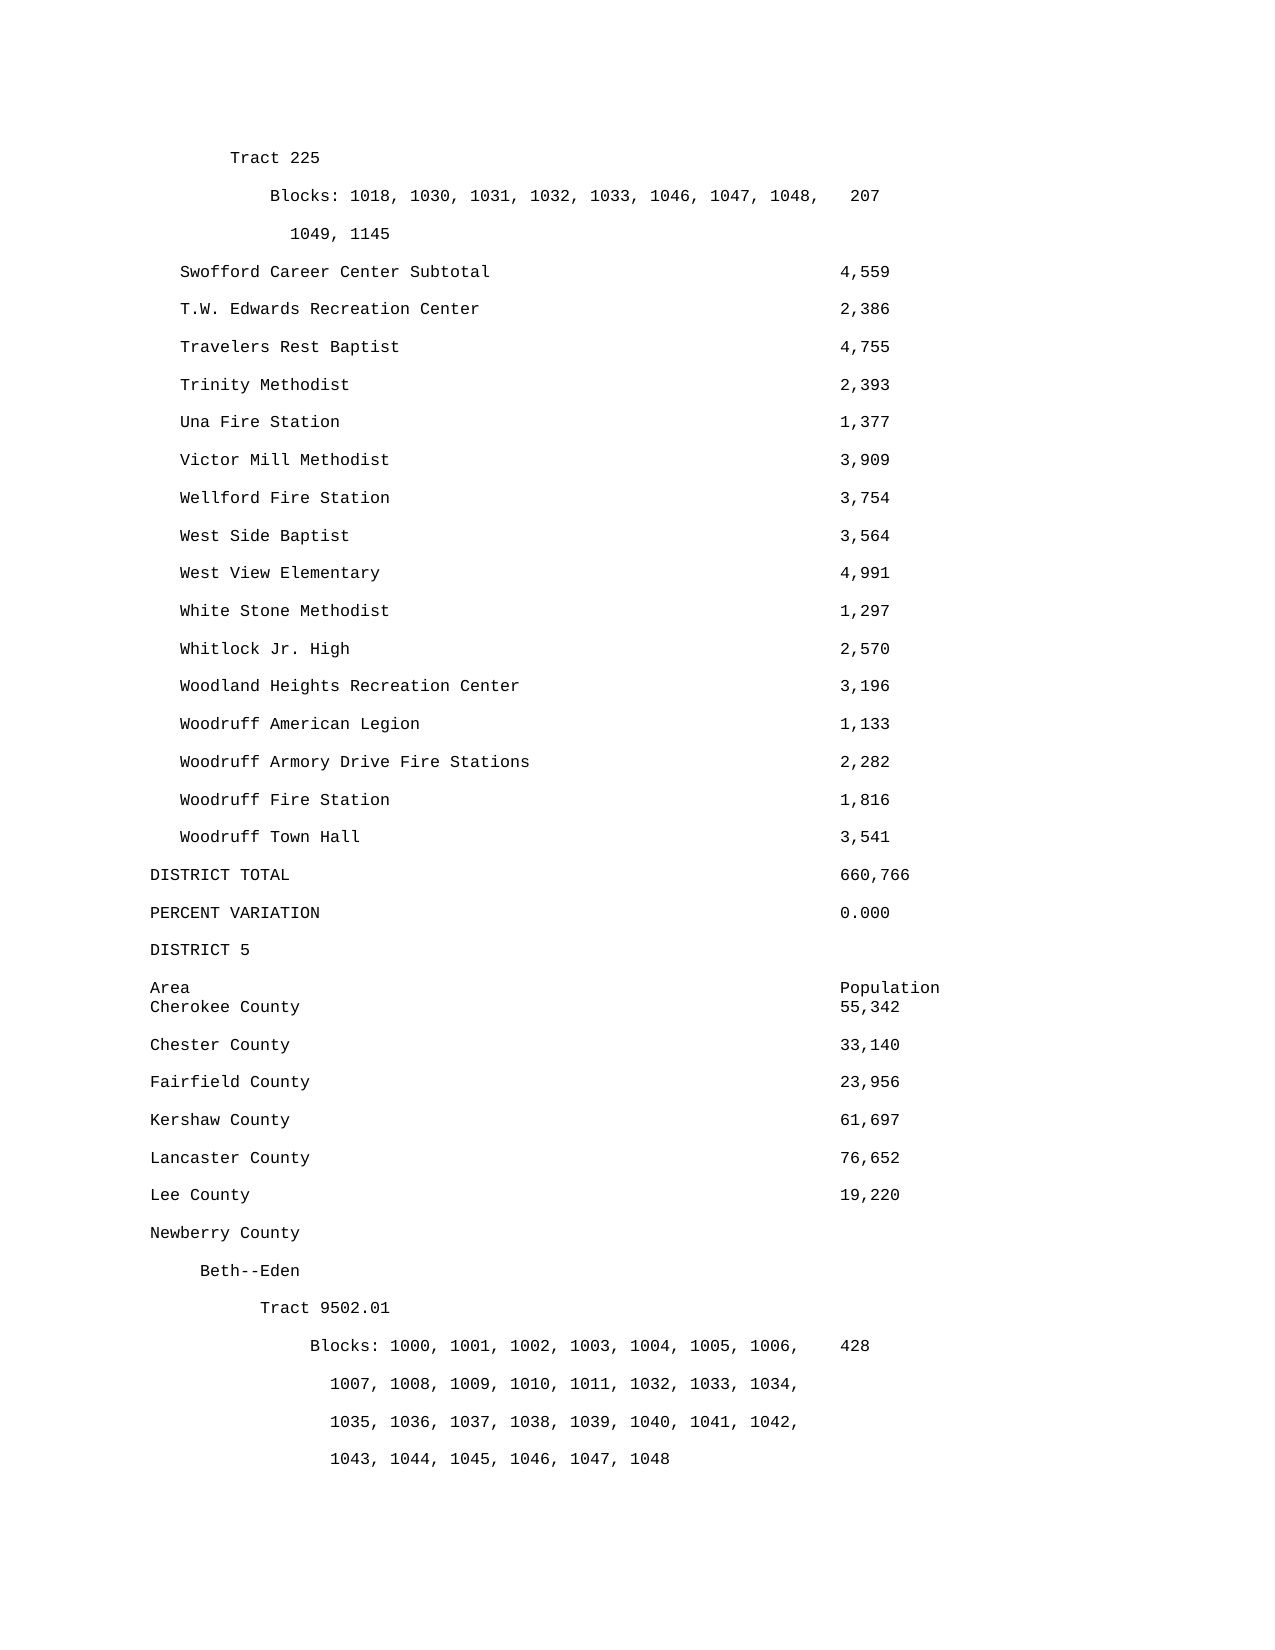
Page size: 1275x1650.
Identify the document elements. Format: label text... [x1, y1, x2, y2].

text West View Elementary 4,991 [150, 565, 1125, 584]
text Woodruff American Legion 1,133 [150, 716, 1125, 734]
text T.W. Edwards Recreation Center 2,386 [150, 301, 1125, 320]
text 1049, 1145 [150, 225, 1125, 244]
text PERCENT VARIATION 0.000 [150, 904, 1125, 923]
text Chester County 33,140 [150, 1036, 1125, 1055]
text Woodland Heights Recreation Center 3,196 [150, 678, 1125, 697]
text Woodruff Town Hall 3,541 [150, 829, 1125, 848]
text Blocks: 1018, 1030, 1031, 1032, 1033, 1046, 1047, 1048, 207 [150, 188, 1125, 207]
text Trinity Methodist 2,393 [150, 376, 1125, 395]
text Wellford Fire Station 3,754 [150, 489, 1125, 508]
text Area Population [150, 979, 1125, 998]
text Victor Mill Methodist 3,909 [150, 452, 1125, 471]
text Tract 225 [150, 150, 1125, 169]
text Woodruff Armory Drive Fire Stations 2,282 [150, 753, 1125, 772]
text Lee County 19,220 [150, 1187, 1125, 1206]
text Newberry County [150, 1225, 1125, 1243]
text Whitlock Jr. High 2,570 [150, 640, 1125, 659]
text Cherokee County 55,342 [150, 998, 1125, 1017]
text Travelers Rest Baptist 4,755 [150, 338, 1125, 357]
text Una Fire Station 1,377 [150, 414, 1125, 433]
text Fairfield County 23,956 [150, 1074, 1125, 1093]
text Blocks: 1000, 1001, 1002, 1003, 1004, 1005, 1006, 428 [150, 1338, 1125, 1357]
text 1035, 1036, 1037, 1038, 1039, 1040, 1041, 1042, [150, 1413, 1125, 1432]
text West Side Baptist 3,564 [150, 527, 1125, 546]
text White Stone Methodist 1,297 [150, 602, 1125, 621]
text Tract 9502.01 [150, 1300, 1125, 1319]
text Beth--Eden [150, 1262, 1125, 1281]
text Woodruff Fire Station 1,816 [150, 791, 1125, 810]
text 1007, 1008, 1009, 1010, 1011, 1032, 1033, 1034, [150, 1376, 1125, 1394]
text DISTRICT TOTAL 660,766 [150, 866, 1125, 885]
text Kershaw County 61,697 [150, 1112, 1125, 1130]
text Swofford Career Center Subtotal 4,559 [150, 263, 1125, 282]
text Lancaster County 76,652 [150, 1149, 1125, 1168]
text DISTRICT 5 [150, 942, 1125, 961]
text 1043, 1044, 1045, 1046, 1047, 1048 [150, 1451, 1125, 1470]
